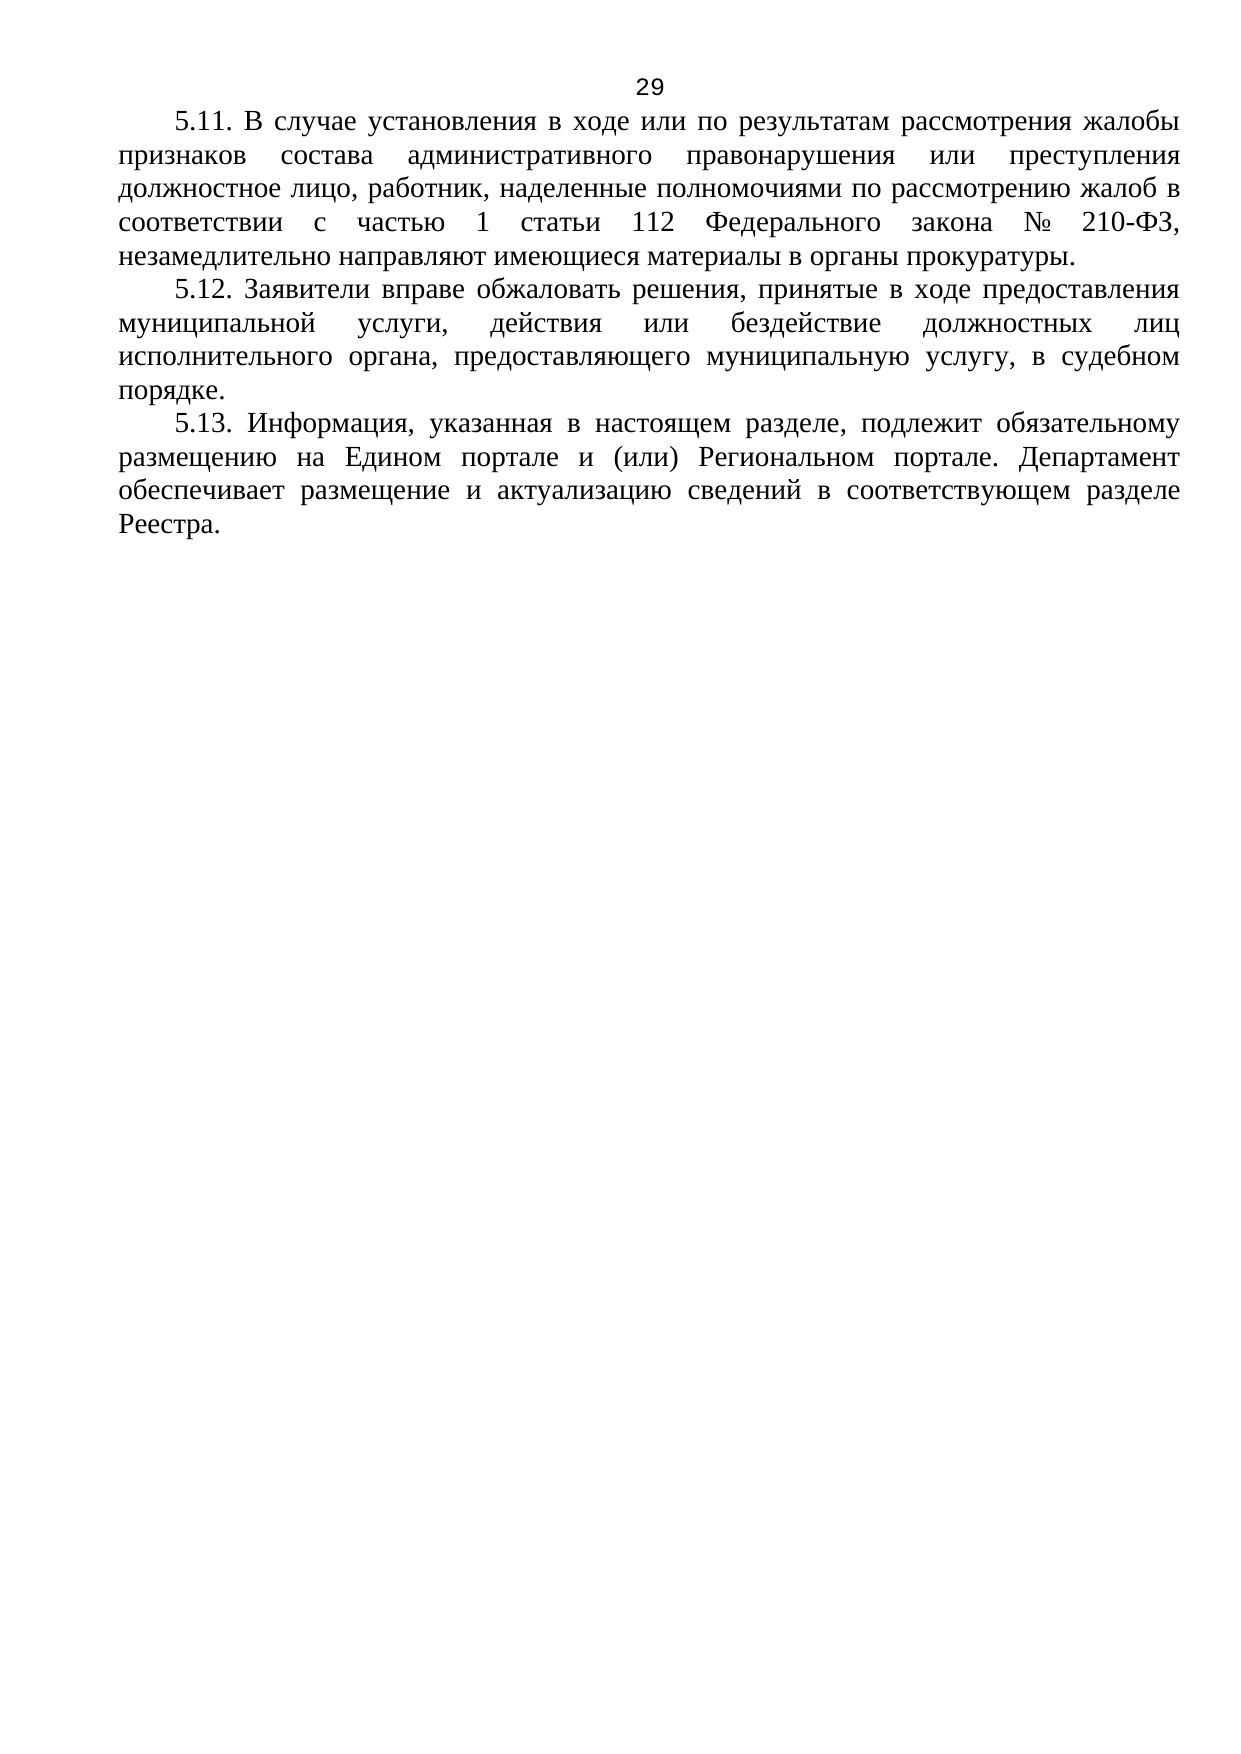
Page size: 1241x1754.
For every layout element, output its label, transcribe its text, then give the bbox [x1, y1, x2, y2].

text 5.11. В случае установления в ходе или по результатам рассмотрения жалобы признаков состава административного правонарушения или преступления должностное лицо, работник, наделенные полномочиями по рассмотрению жалоб в соответствии с частью 1 статьи 112 Федерального закона № 210-ФЗ, незамедлительно направляют имеющиеся материалы в органы прокуратуры. [118, 103, 1181, 271]
text 5.13. Информация, указанная в настоящем разделе, подлежит обязательному размещению на Едином портале и (или) Региональном портале. Департамент обеспечивает размещение и актуализацию сведений в соответствующем разделе Реестра. [118, 405, 1181, 539]
text 5.12. Заявители вправе обжаловать решения, принятые в ходе предоставления муниципальной услуги, действия или бездействие должностных лиц исполнительного органа, предоставляющего муниципальную услугу, в судебном порядке. [118, 271, 1181, 405]
